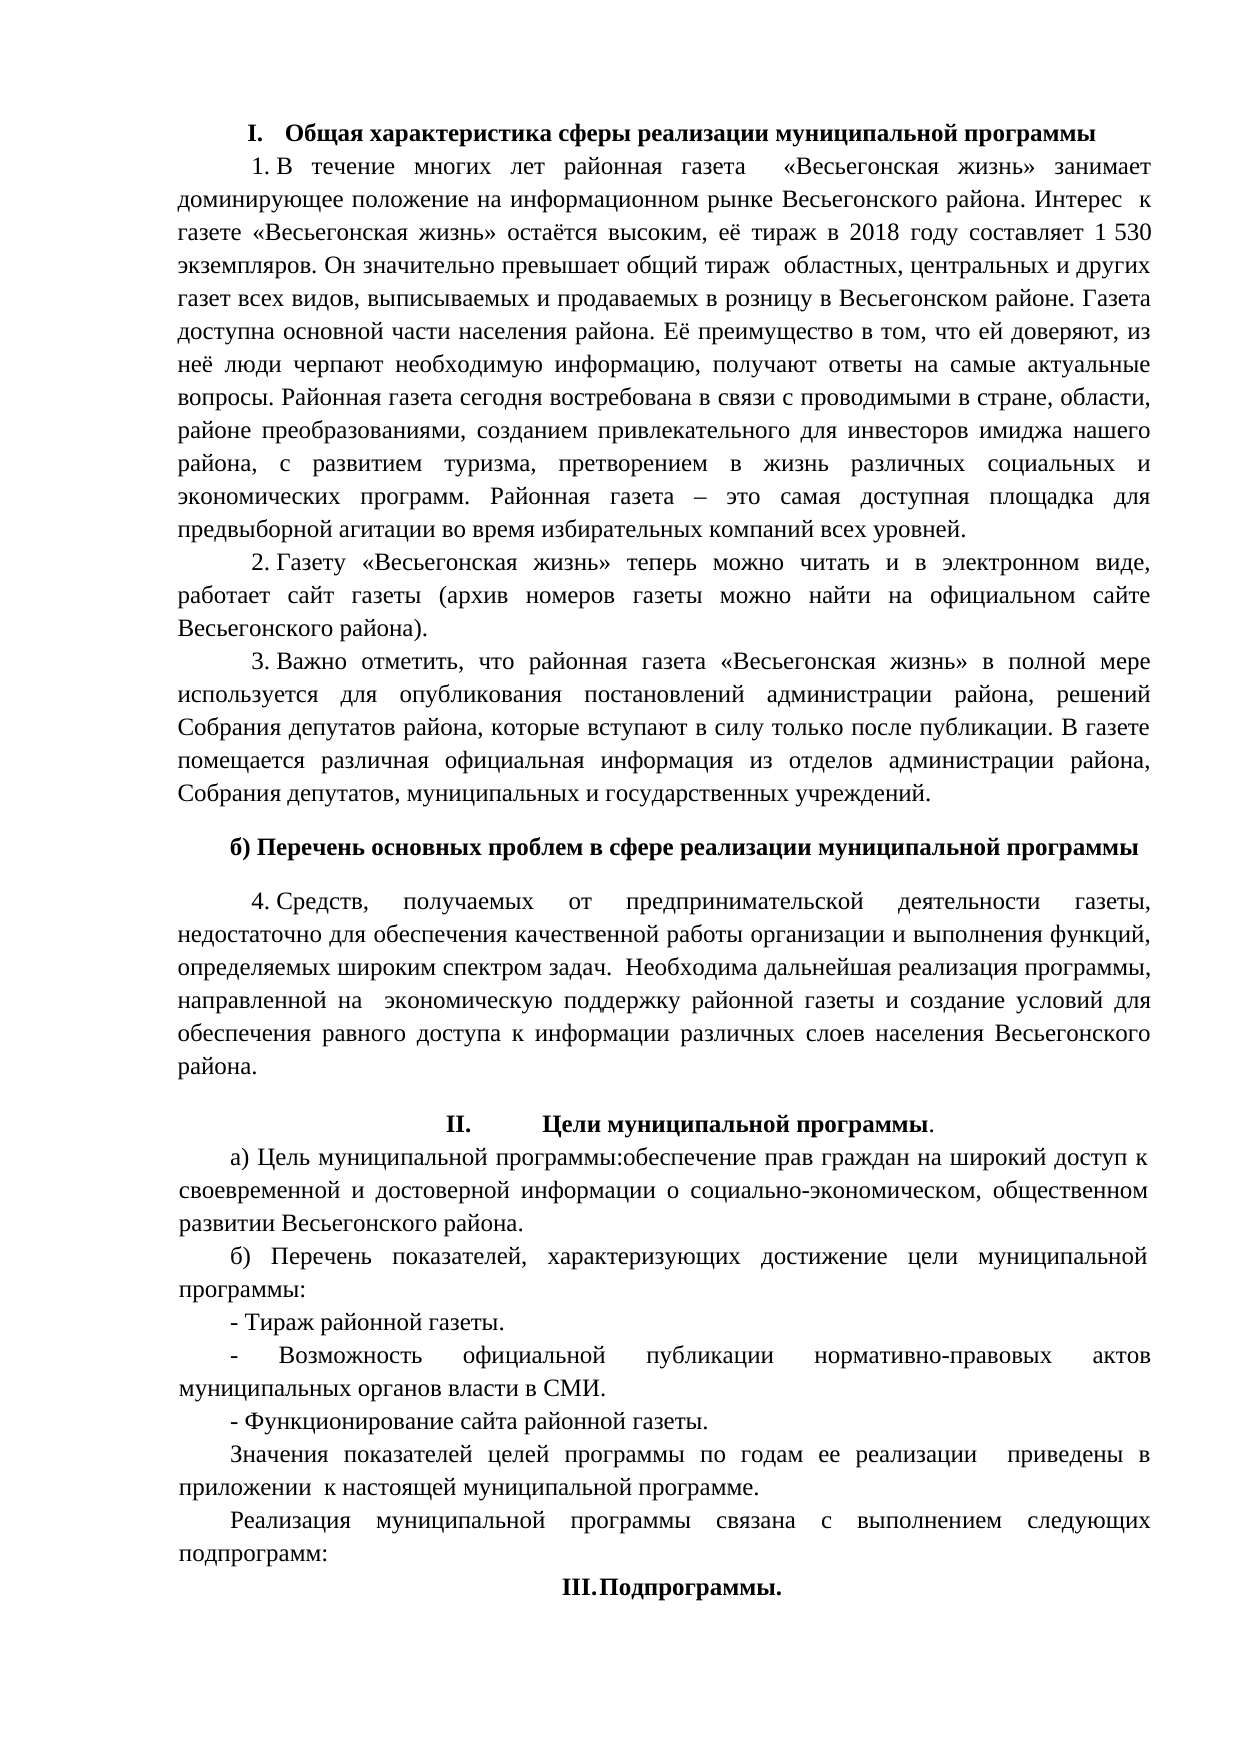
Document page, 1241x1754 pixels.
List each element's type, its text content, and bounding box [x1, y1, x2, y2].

list Важно отметить, что районная газета «Весьегонская жизнь» в полной мере используется для опубликования постановлений администрации района, решений Собрания депутатов района, которые вступают в силу только после публикации. В газете помещается различная официальная информация из отделов администрации района, Собрания депутатов, муниципальных и государственных учреждений. [177, 646, 1152, 807]
title б) Перечень основных проблем в сфере реализации муниципальной программы [229, 832, 1152, 861]
text - Возможность официальной публикации нормативно-правовых актов муниципальных органов власти в СМИ. [179, 1340, 1152, 1402]
text Значения показателей целей программы по годам ее реализации приведены в приложении к настоящей муниципальной программе. [179, 1439, 1152, 1501]
list Газету «Весьегонская жизнь» теперь можно читать и в электронном виде, работает сайт газеты (архив номеров газеты можно найти на официальном сайте Весьегонского района). [177, 547, 1152, 642]
list Подпрограммы. [192, 1572, 1152, 1600]
list Средств, получаемых от предпринимательской деятельности газеты, недостаточно для обеспечения качественной работы организации и выполнения функций, определяемых широким спектром задач. Необходима дальнейшая реализация программы, направленной на экономическую поддержку районной газеты и создание условий для обеспечения равного доступа к информации различных слоев населения Весьегонского района. [177, 886, 1152, 1080]
list В течение многих лет районная газета «Весьегонская жизнь» занимает доминирующее положение на информационном рынке Весьегонского района. Интерес к газете «Весьегонская жизнь» остаётся высоким, её тираж в 2018 году составляет 1 530 экземпляров. Он значительно превышает общий тираж областных, центральных и других газет всех видов, выписываемых и продаваемых в розницу в Весьегонском районе. Газета доступна основной части населения района. Её преимущество в том, что ей доверяют, из неё люди черпают необходимую информацию, получают ответы на самые актуальные вопросы. Районная газета сегодня востребована в связи с проводимыми в стране, области, районе преобразованиями, созданием привлекательного для инвесторов имиджа нашего района, с развитием туризма, претворением в жизнь различных социальных и экономических программ. Районная газета – это самая доступная площадка для предвыборной агитации во время избирательных компаний всех уровней. [177, 151, 1152, 543]
text - Тираж районной газеты. [179, 1307, 1152, 1336]
list Общая характеристика сферы реализации муниципальной программы [192, 118, 1152, 147]
text б) Перечень показателей, характеризующих достижение цели муниципальной программы: [179, 1241, 1148, 1303]
list Реализация муниципальной программы связана с выполнением следующих подпрограмм: [179, 1506, 1152, 1567]
list Цели муниципальной программы. [177, 1109, 1152, 1138]
text - Функционирование сайта районной газеты. [179, 1406, 1163, 1435]
text а) Цель муниципальной программы:обеспечение прав граждан на широкий доступ к своевременной и достоверной информации о социально-экономическом, общественном развитии Весьегонского района. [179, 1142, 1149, 1237]
